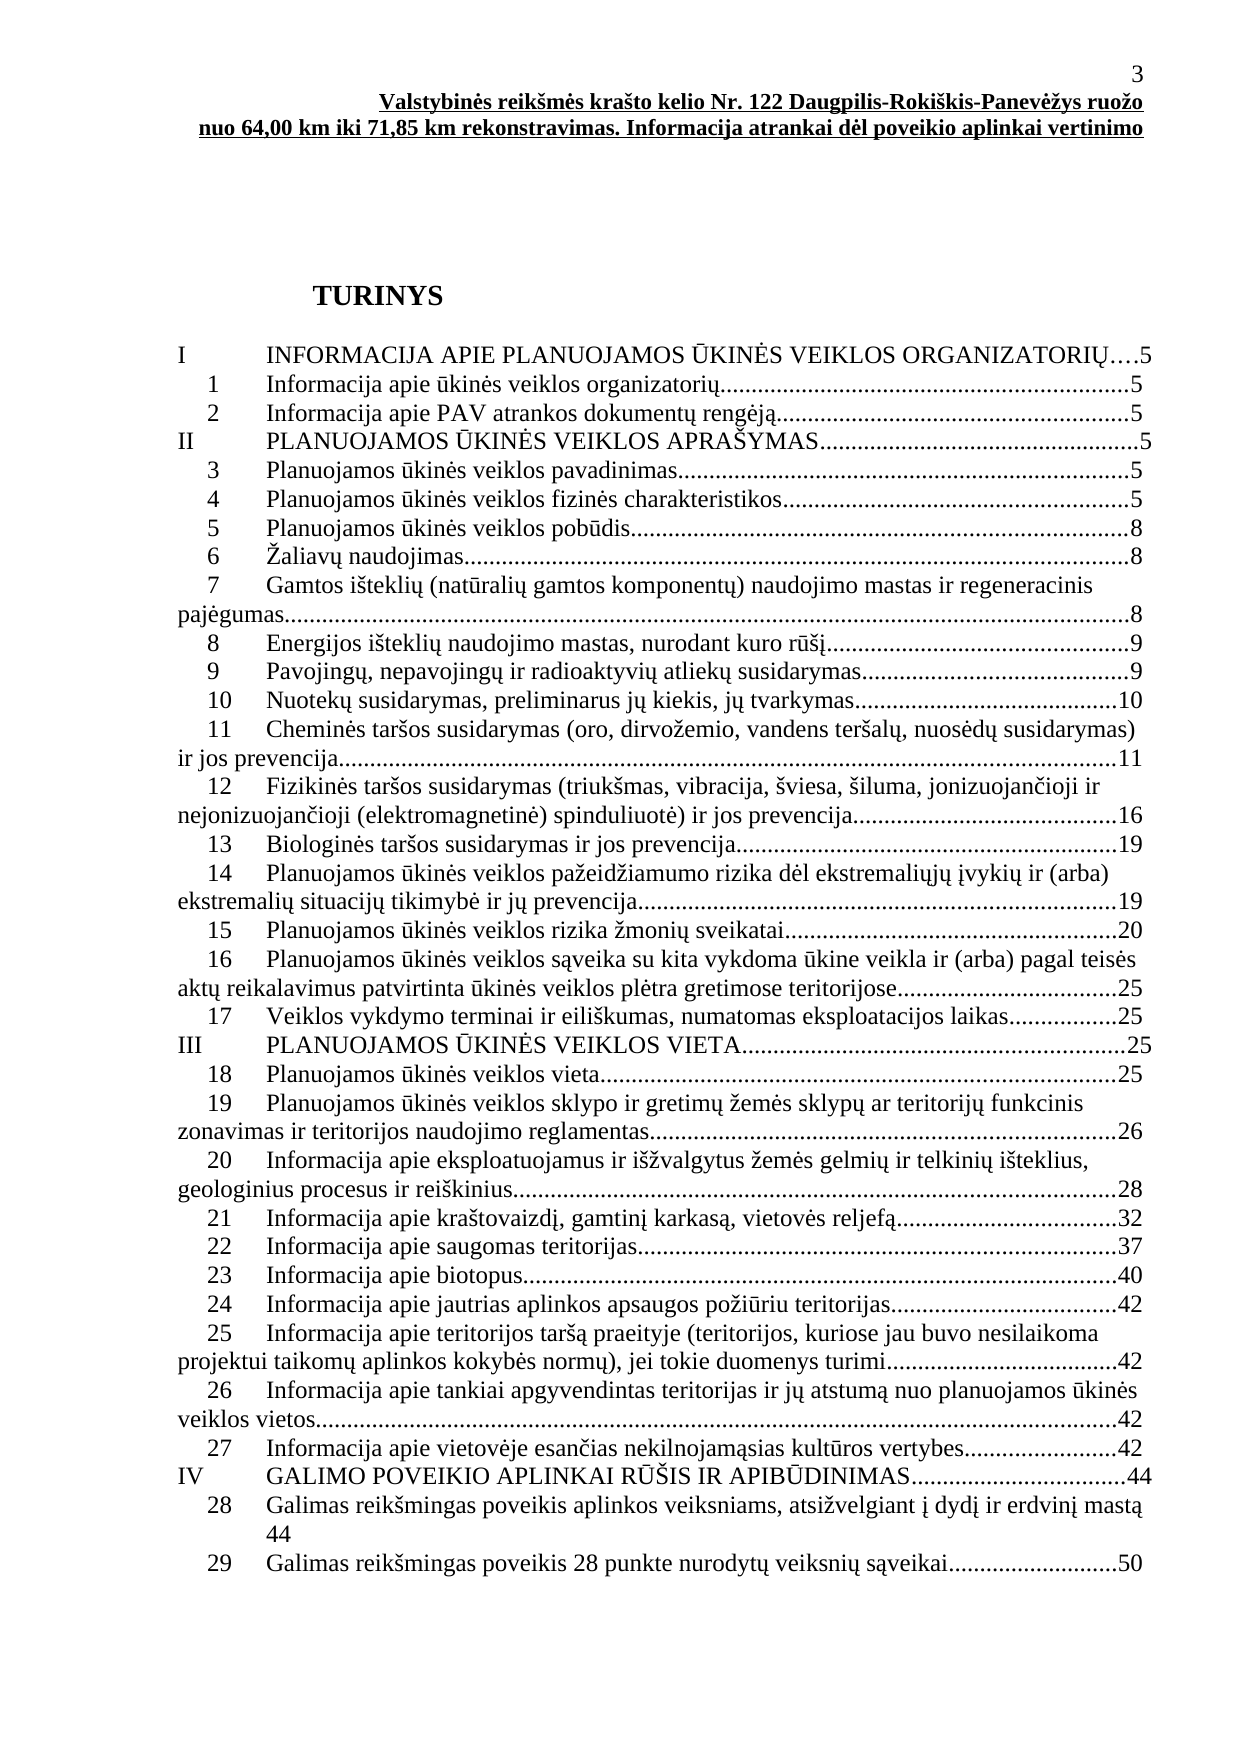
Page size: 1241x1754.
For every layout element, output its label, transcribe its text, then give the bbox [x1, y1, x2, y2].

text 14 Planuojamos ūkinės veiklos pažeidžiamumo rizika dėl ekstremaliųjų įvykių ir (arba) ekstremalių situacijų tikimybė ir jų prevencija 19 [177, 858, 1144, 915]
text 17 Veiklos vykdymo terminai ir eiliškumas, numatomas eksploatacijos laikas 25 [177, 1001, 1144, 1030]
text 8 Energijos išteklių naudojimo mastas, nurodant kuro rūšį 9 [177, 628, 1144, 656]
text 29 Galimas reikšmingas poveikis 28 punkte nurodytų veiksnių sąveikai 50 [177, 1548, 1144, 1576]
text 11 Cheminės taršos susidarymas (oro, dirvožemio, vandens teršalų, nuosėdų susidarymas) ir jos prevencija 11 [177, 714, 1144, 771]
text 23 Informacija apie biotopus 40 [177, 1260, 1144, 1289]
text IV GALIMO POVEIKIO APLINKAI RŪŠIS IR APIBŪDINIMAS 44 [177, 1461, 1144, 1490]
text 19 Planuojamos ūkinės veiklos sklypo ir gretimų žemės sklypų ar teritorijų funkcinis zonavimas ir teritorijos naudojimo reglamentas 26 [177, 1088, 1144, 1145]
text 9 Pavojingų, nepavojingų ir radioaktyvių atliekų susidarymas 9 [177, 656, 1144, 685]
text 3 Planuojamos ūkinės veiklos pavadinimas 5 [177, 455, 1144, 484]
text 24 Informacija apie jautrias aplinkos apsaugos požiūriu teritorijas 42 [177, 1289, 1144, 1318]
text 20 Informacija apie eksploatuojamus ir išžvalgytus žemės gelmių ir telkinių išteklius, geologinius procesus ir reiškinius 28 [177, 1145, 1144, 1203]
text TURINYS [177, 278, 1144, 311]
text 4 Planuojamos ūkinės veiklos fizinės charakteristikos 5 [177, 484, 1144, 513]
text 15 Planuojamos ūkinės veiklos rizika žmonių sveikatai 20 [177, 915, 1144, 944]
text I INFORMACIJA APIE PLANUOJAMOS ŪKINĖS VEIKLOS ORGANIZATORIŲ 5 [177, 340, 1144, 369]
text 2 Informacija apie PAV atrankos dokumentų rengėją 5 [177, 398, 1144, 426]
text 10 Nuotekų susidarymas, preliminarus jų kiekis, jų tvarkymas 10 [177, 685, 1144, 714]
text 25 Informacija apie teritorijos taršą praeityje (teritorijos, kuriose jau buvo nesilaikoma projektui taikomų aplinkos kokybės normų), jei tokie duomenys turimi 42 [177, 1318, 1144, 1375]
text 12 Fizikinės taršos susidarymas (triukšmas, vibracija, šviesa, šiluma, jonizuojančioji ir nejonizuojančioji (elektromagnetinė) spinduliuotė) ir jos prevencija 16 [177, 771, 1144, 829]
text 28 Galimas reikšmingas poveikis aplinkos veiksniams, atsižvelgiant į dydį ir erdvinį mastą 44 [177, 1490, 1144, 1548]
text 16 Planuojamos ūkinės veiklos sąveika su kita vykdoma ūkine veikla ir (arba) pagal teisės aktų reikalavimus patvirtinta ūkinės veiklos plėtra gretimose teritorijose 25 [177, 944, 1144, 1001]
text 27 Informacija apie vietovėje esančias nekilnojamąsias kultūros vertybes 42 [177, 1433, 1144, 1461]
text III PLANUOJAMOS ŪKINĖS VEIKLOS VIETA 25 [177, 1030, 1144, 1059]
text 18 Planuojamos ūkinės veiklos vieta 25 [177, 1059, 1144, 1088]
text 26 Informacija apie tankiai apgyvendintas teritorijas ir jų atstumą nuo planuojamos ūkinės veiklos vietos 42 [177, 1375, 1144, 1433]
text 1 Informacija apie ūkinės veiklos organizatorių 5 [177, 369, 1144, 398]
text 22 Informacija apie saugomas teritorijas 37 [177, 1231, 1144, 1260]
text 13 Biologinės taršos susidarymas ir jos prevencija 19 [177, 829, 1144, 858]
text 5 Planuojamos ūkinės veiklos pobūdis 8 [177, 513, 1144, 541]
text II PLANUOJAMOS ŪKINĖS VEIKLOS APRAŠYMAS 5 [177, 426, 1144, 455]
text 7 Gamtos išteklių (natūralių gamtos komponentų) naudojimo mastas ir regeneracinis pajėgumas 8 [177, 570, 1144, 628]
text 6 Žaliavų naudojimas 8 [177, 541, 1144, 570]
text 21 Informacija apie kraštovaizdį, gamtinį karkasą, vietovės reljefą 32 [177, 1203, 1144, 1231]
